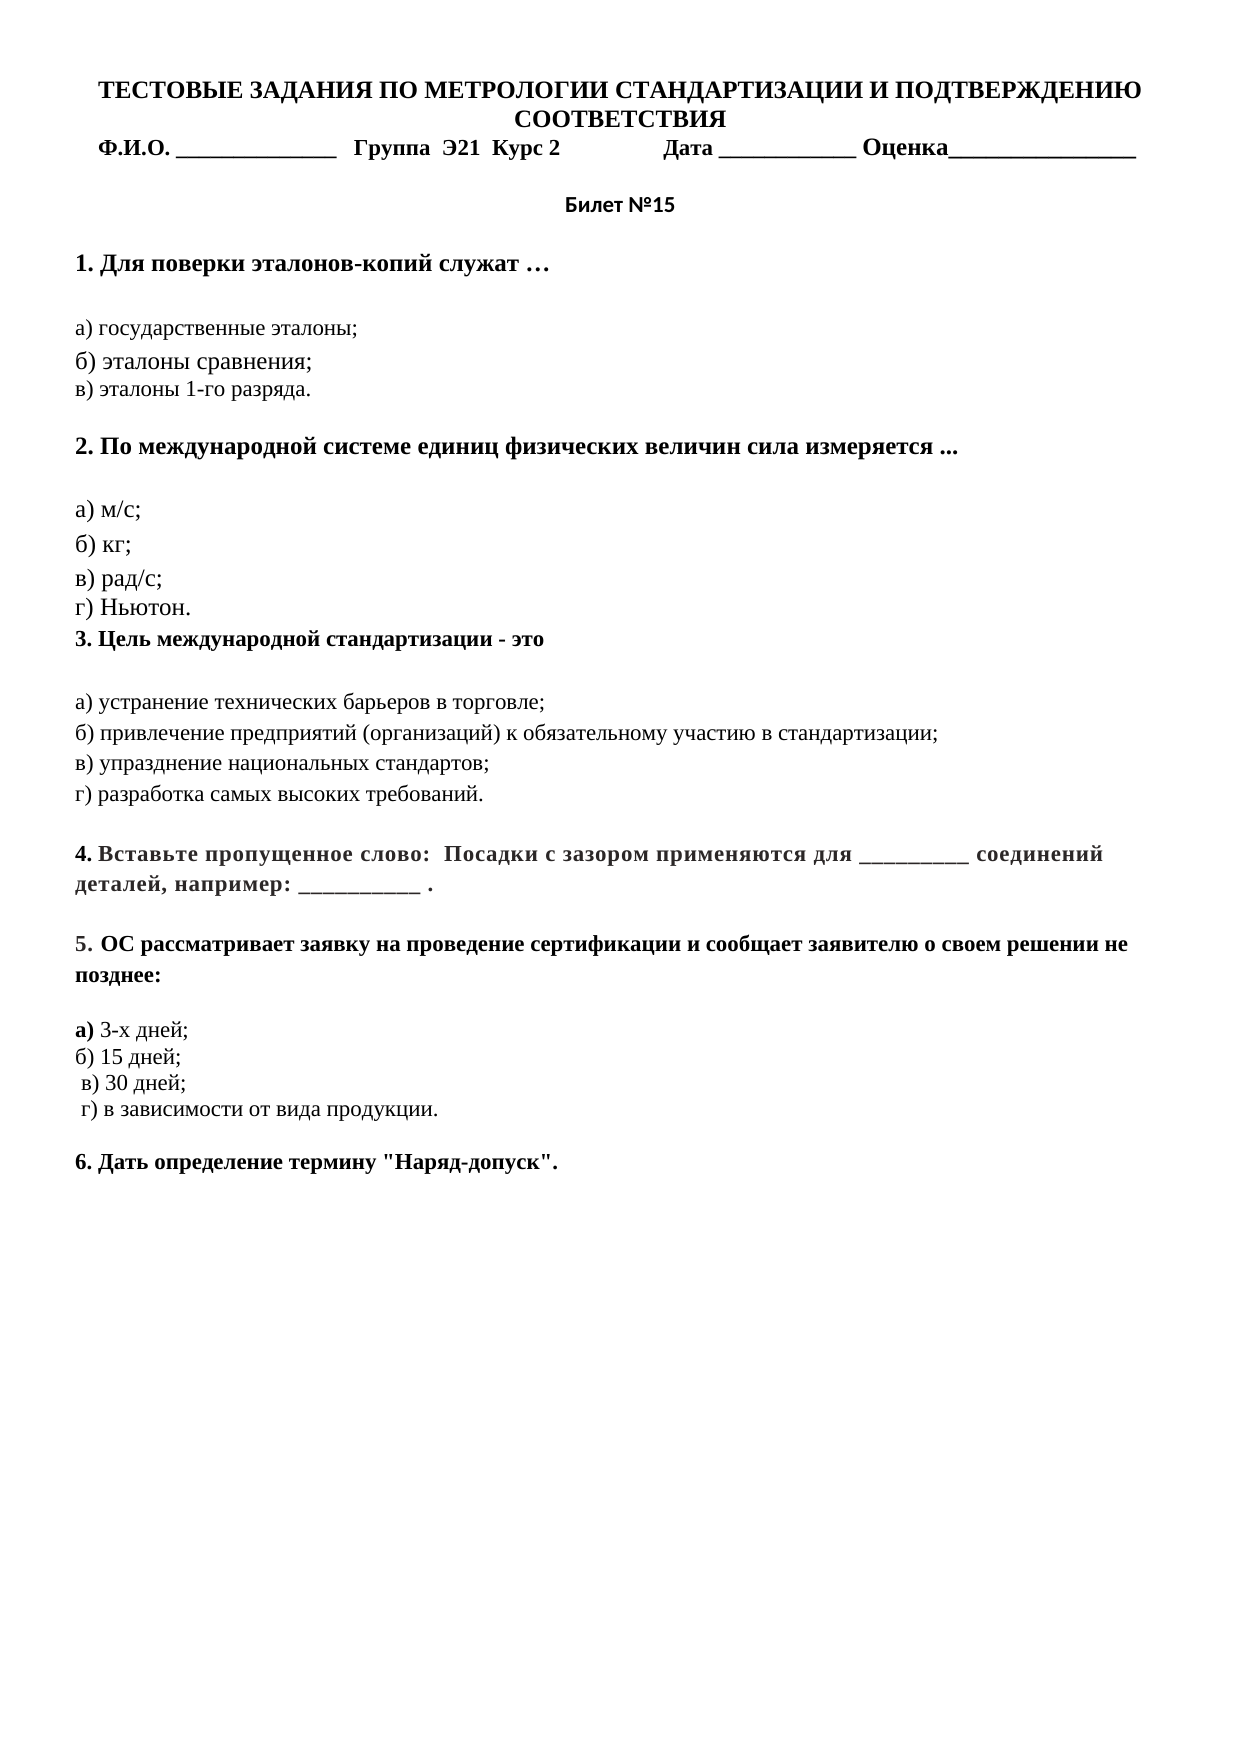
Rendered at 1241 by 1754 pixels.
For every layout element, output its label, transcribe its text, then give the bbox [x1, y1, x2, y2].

text а) 3-х дней; [100, 1016, 1165, 1043]
text 1. Для поверки эталонов-копий служат … [75, 243, 1165, 277]
text 5. ОС рассматривает заявку на проведение сертификации и сообщает заявителю о своем решении не позднее: [75, 926, 1165, 987]
text б) эталоны сравнения; [75, 341, 1165, 375]
text г) в зависимости от вида продукции. [75, 1096, 1165, 1122]
text а) устранение технических барьеров в торговле; [75, 684, 1165, 714]
text 2. По международной системе единиц физических величин сила измеряется ... [75, 426, 1165, 460]
text 6. Дать определение термину "Наряд-допуск". [75, 1148, 1165, 1174]
text а) государственные эталоны; [75, 306, 1165, 341]
text в) упразднение национальных стандартов; [75, 745, 1165, 776]
text б) 15 дней; [75, 1043, 1165, 1069]
text в) рад/с; [75, 557, 1165, 592]
text а) м/с; [75, 489, 1165, 523]
text 4. Вставьте пропущенное слово: Посадки с зазором применяются для _________ соединений деталей, например: __________ . [75, 836, 1165, 897]
text в) эталоны 1-го разряда. [75, 375, 1165, 401]
text ТЕСТОВЫЕ ЗАДАНИЯ ПО МЕТРОЛОГИИ СТАНДАРТИЗАЦИИ И ПОДТВЕРЖДЕНИЮ СООТВЕТСТВИЯ [75, 75, 1165, 132]
text Ф.И.О. ______________ Группа Э21 Курс 2 Дата ____________ Оценка_______________ [75, 132, 1165, 161]
text Билет №15 [75, 190, 1165, 218]
text г) разработка самых высоких требований. [75, 776, 1165, 806]
text в) 30 дней; [75, 1069, 1165, 1096]
text б) кг; [75, 523, 1165, 557]
text б) привлечение предприятий (организаций) к обязательному участию в стандартизации; [75, 714, 1165, 745]
text 3. Цель международной стандартизации - это [75, 624, 1165, 651]
text г) Ньютон. [75, 592, 1165, 620]
